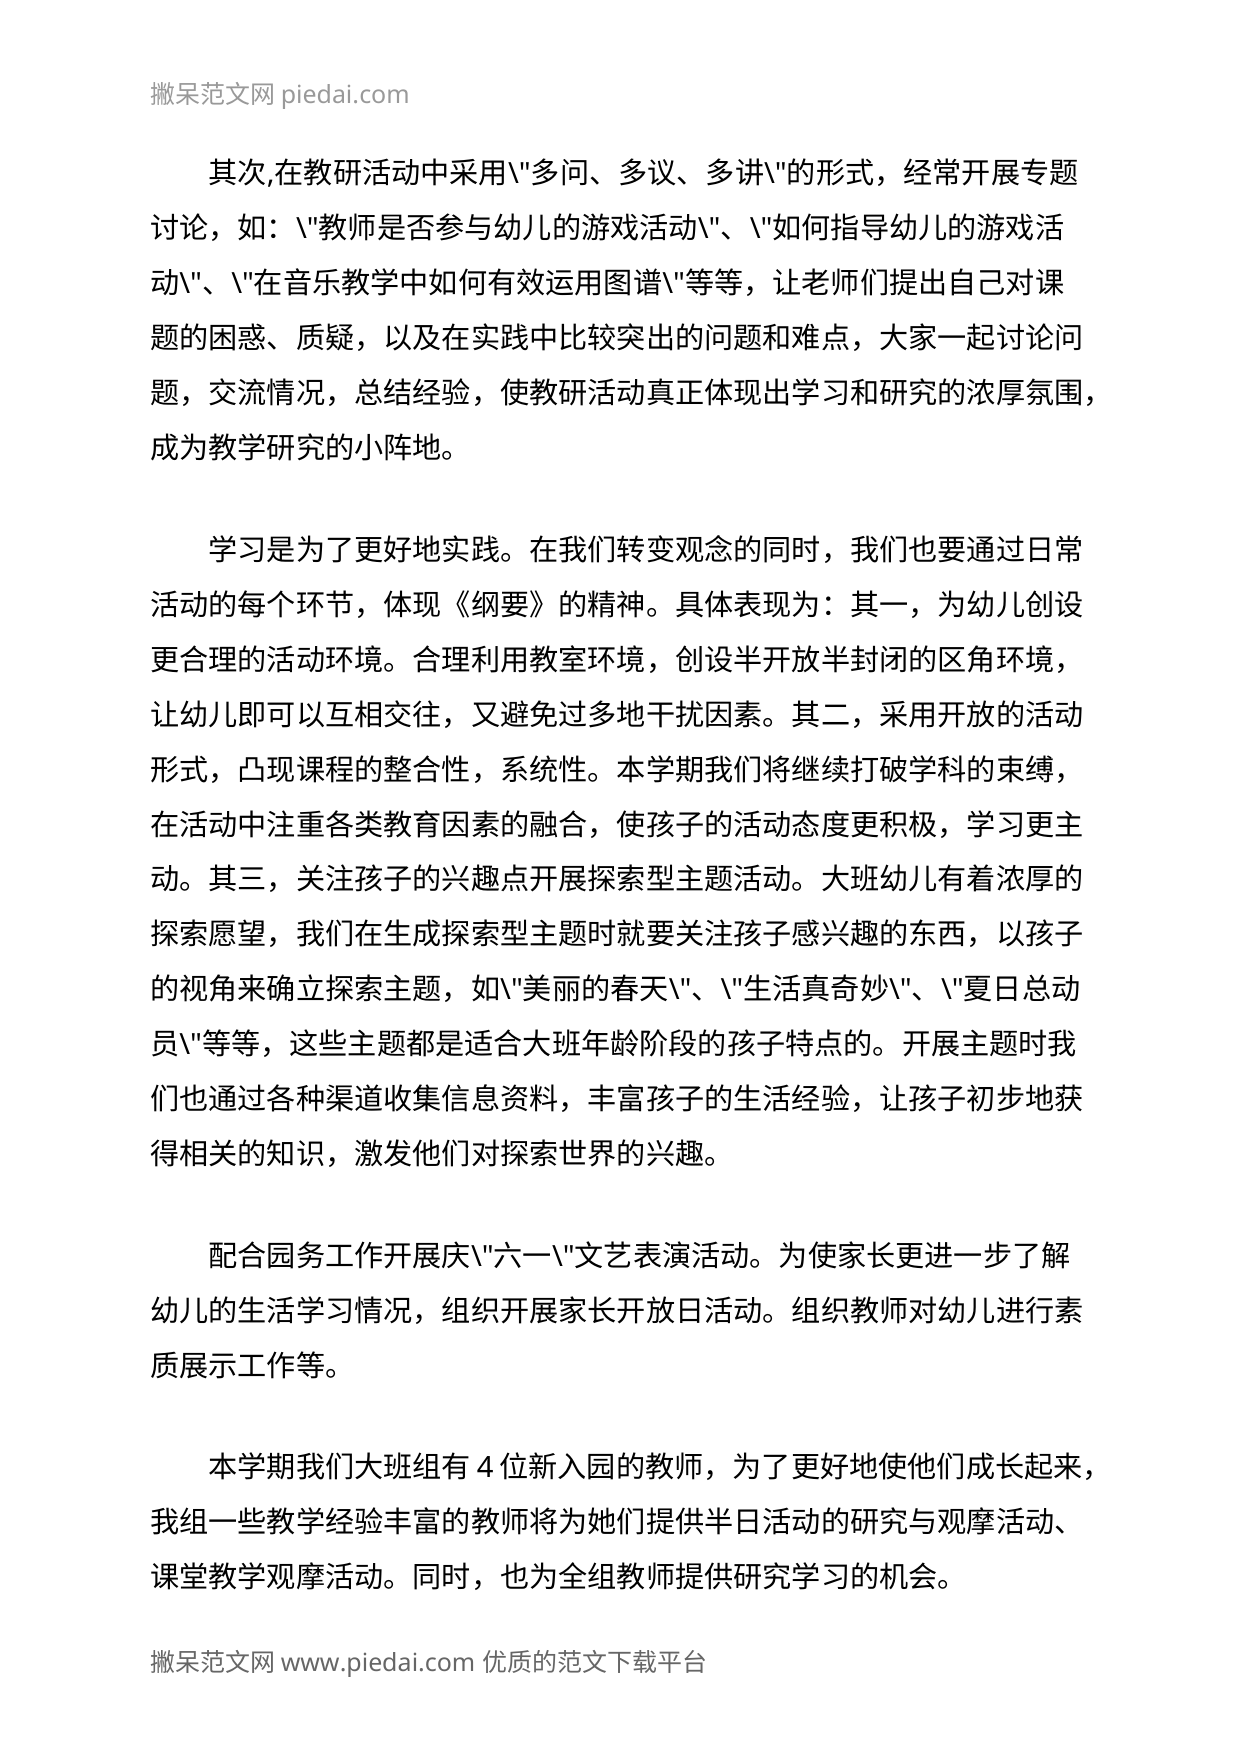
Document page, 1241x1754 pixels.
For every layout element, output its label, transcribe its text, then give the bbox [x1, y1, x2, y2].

text 学习是为了更好地实践。在我们转变观念的同时，我们也要通过日常活动的每个环节，体现《纲要》的精神。具体表现为：其一，为幼儿创设更合理的活动环境。合理利用教室环境，创设半开放半封闭的区角环境，让幼儿即可以互相交往，又避免过多地干扰因素。其二，采用开放的活动形式，凸现课程的整合性，系统性。本学期我们将继续打破学科的束缚，在活动中注重各类教育因素的融合，使孩子的活动态度更积极，学习更主动。其三，关注孩子的兴趣点开展探索型主题活动。大班幼儿有着浓厚的探索愿望，我们在生成探索型主题时就要关注孩子感兴趣的东西，以孩子的视角来确立探索主题，如\"美丽的春天\"、\"生活真奇妙\"、\"夏日总动员\"等等，这些主题都是适合大班年龄阶段的孩子特点的。开展主题时我们也通过各种渠道收集信息资料，丰富孩子的生活经验，让孩子初步地获得相关的知识，激发他们对探索世界的兴趣。 [150, 527, 1090, 1173]
text 配合园务工作开展庆\"六一\"文艺表演活动。为使家长更进一步了解幼儿的生活学习情况，组织开展家长开放日活动。组织教师对幼儿进行素质展示工作等。 [150, 1232, 1090, 1384]
text 其次,在教研活动中采用\"多问、多议、多讲\"的形式，经常开展专题讨论，如：\"教师是否参与幼儿的游戏活动\"、\"如何指导幼儿的游戏活动\"、\"在音乐教学中如何有效运用图谱\"等等，让老师们提出自己对课题的困惑、质疑，以及在实践中比较突出的问题和难点，大家一起讨论问题，交流情况，总结经验，使教研活动真正体现出学习和研究的浓厚氛围，成为教学研究的小阵地。 [150, 150, 1090, 467]
text 本学期我们大班组有4位新入园的教师，为了更好地使他们成长起来，我组一些教学经验丰富的教师将为她们提供半日活动的研究与观摩活动、课堂教学观摩活动。同时，也为全组教师提供研究学习的机会。 [150, 1444, 1090, 1596]
